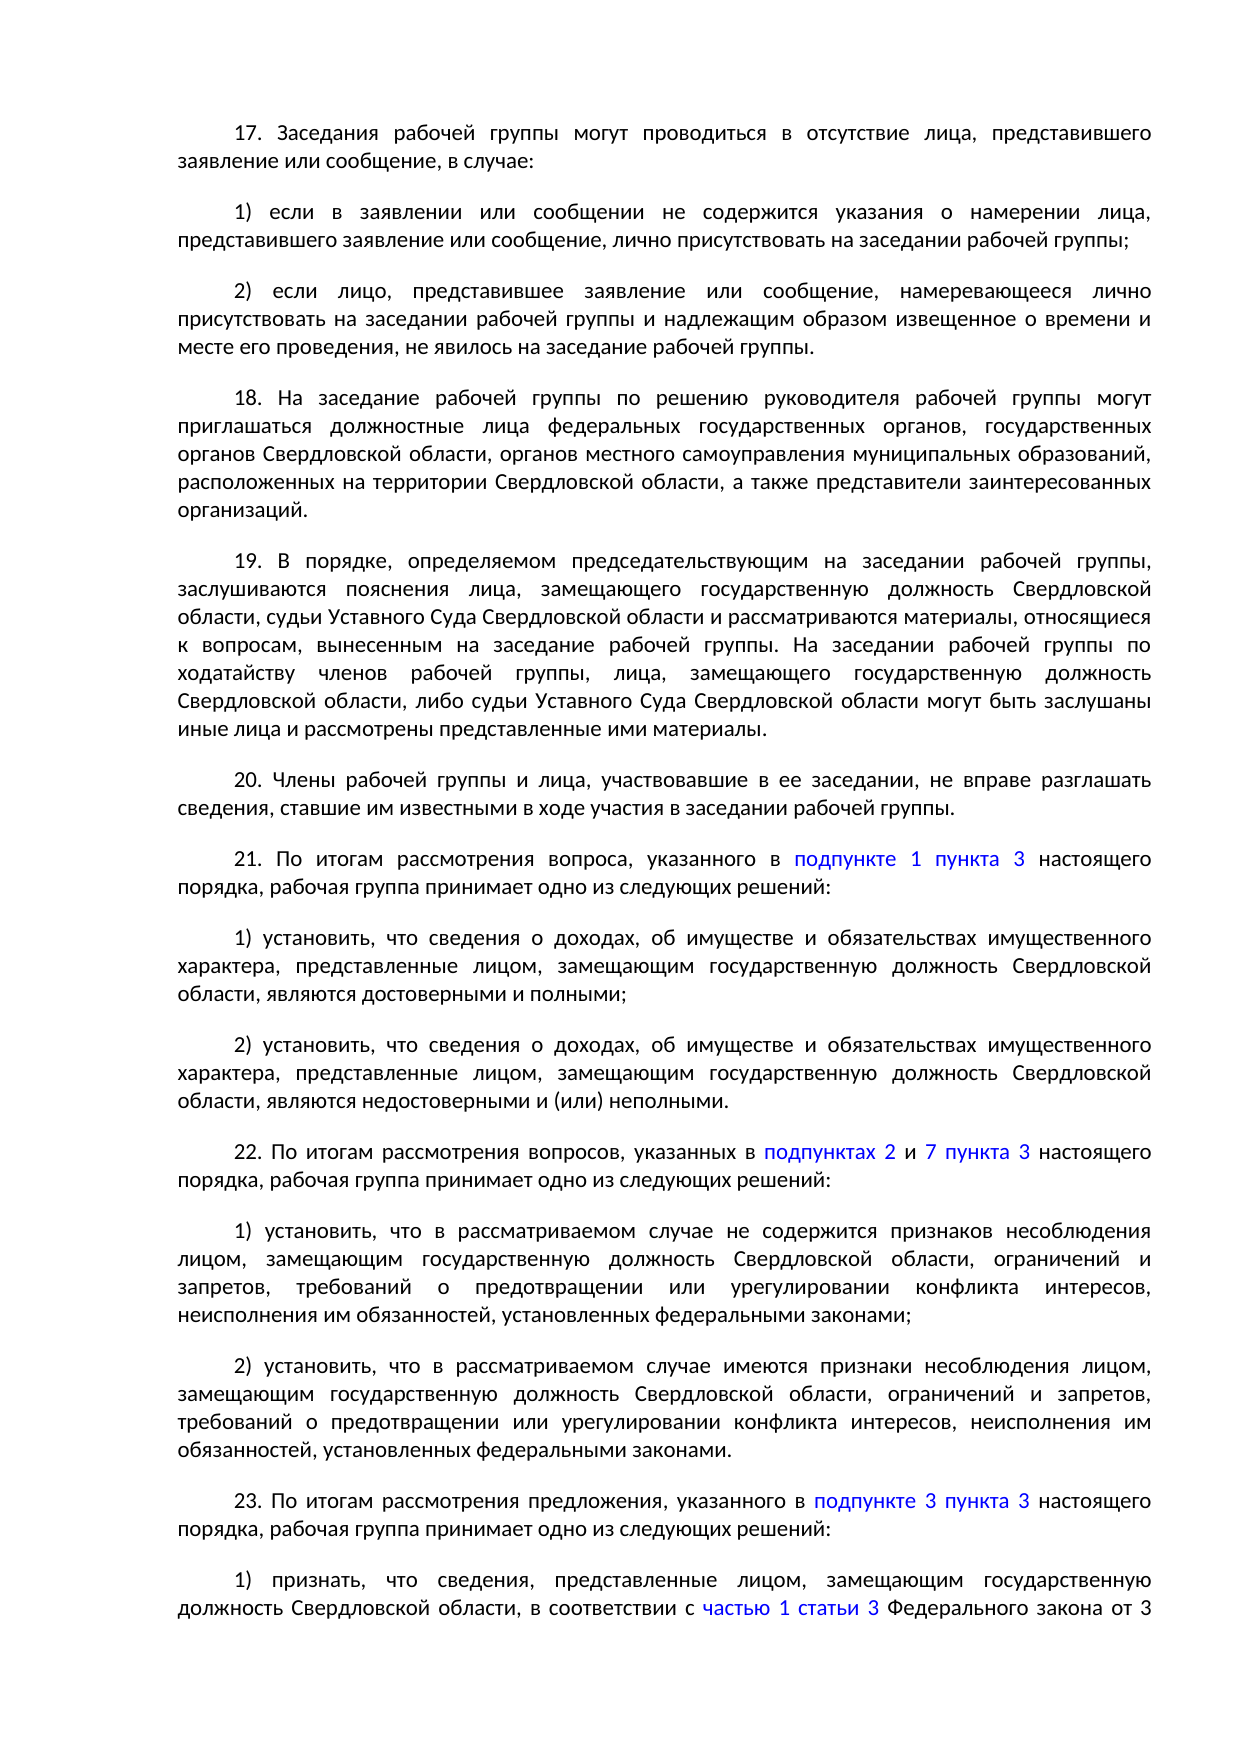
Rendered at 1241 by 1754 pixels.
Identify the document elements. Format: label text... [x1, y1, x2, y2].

text 23. По итогам рассмотрения предложения, указанного в подпункте 3 пункта 3 настоящего порядка, рабочая группа принимает одно из следующих решений: [177, 1486, 1152, 1542]
text 1) установить, что в рассматриваемом случае не содержится признаков несоблюдения лицом, замещающим государственную должность Свердловской области, ограничений и запретов, требований о предотвращении или урегулировании конфликта интересов, неисполнения им обязанностей, установленных федеральными законами; [177, 1216, 1152, 1328]
text 22. По итогам рассмотрения вопросов, указанных в подпунктах 2 и 7 пункта 3 настоящего порядка, рабочая группа принимает одно из следующих решений: [177, 1137, 1152, 1193]
text 1) установить, что сведения о доходах, об имуществе и обязательствах имущественного характера, представленные лицом, замещающим государственную должность Свердловской области, являются достоверными и полными; [177, 923, 1152, 1007]
text 19. В порядке, определяемом председательствующим на заседании рабочей группы, заслушиваются пояснения лица, замещающего государственную должность Свердловской области, судьи Уставного Суда Свердловской области и рассматриваются материалы, относящиеся к вопросам, вынесенным на заседание рабочей группы. На заседании рабочей группы по ходатайству членов рабочей группы, лица, замещающего государственную должность Свердловской области, либо судьи Уставного Суда Свердловской области могут быть заслушаны иные лица и рассмотрены представленные ими материалы. [177, 546, 1152, 742]
text 2) установить, что сведения о доходах, об имуществе и обязательствах имущественного характера, представленные лицом, замещающим государственную должность Свердловской области, являются недостоверными и (или) неполными. [177, 1030, 1152, 1114]
text 18. На заседание рабочей группы по решению руководителя рабочей группы могут приглашаться должностные лица федеральных государственных органов, государственных органов Свердловской области, органов местного самоуправления муниципальных образований, расположенных на территории Свердловской области, а также представители заинтересованных организаций. [177, 383, 1152, 523]
text 20. Члены рабочей группы и лица, участвовавшие в ее заседании, не вправе разглашать сведения, ставшие им известными в ходе участия в заседании рабочей группы. [177, 765, 1152, 821]
text 2) если лицо, представившее заявление или сообщение, намеревающееся лично присутствовать на заседании рабочей группы и надлежащим образом извещенное о времени и месте его проведения, не явилось на заседание рабочей группы. [177, 276, 1152, 360]
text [177, 1565, 1152, 1621]
text 21. По итогам рассмотрения вопроса, указанного в подпункте 1 пункта 3 настоящего порядка, рабочая группа принимает одно из следующих решений: [177, 844, 1152, 900]
text 1) если в заявлении или сообщении не содержится указания о намерении лица, представившего заявление или сообщение, лично присутствовать на заседании рабочей группы; [177, 197, 1152, 253]
text 2) установить, что в рассматриваемом случае имеются признаки несоблюдения лицом, замещающим государственную должность Свердловской области, ограничений и запретов, требований о предотвращении или урегулировании конфликта интересов, неисполнения им обязанностей, установленных федеральными законами. [177, 1351, 1152, 1463]
text 17. Заседания рабочей группы могут проводиться в отсутствие лица, представившего заявление или сообщение, в случае: [177, 118, 1152, 174]
